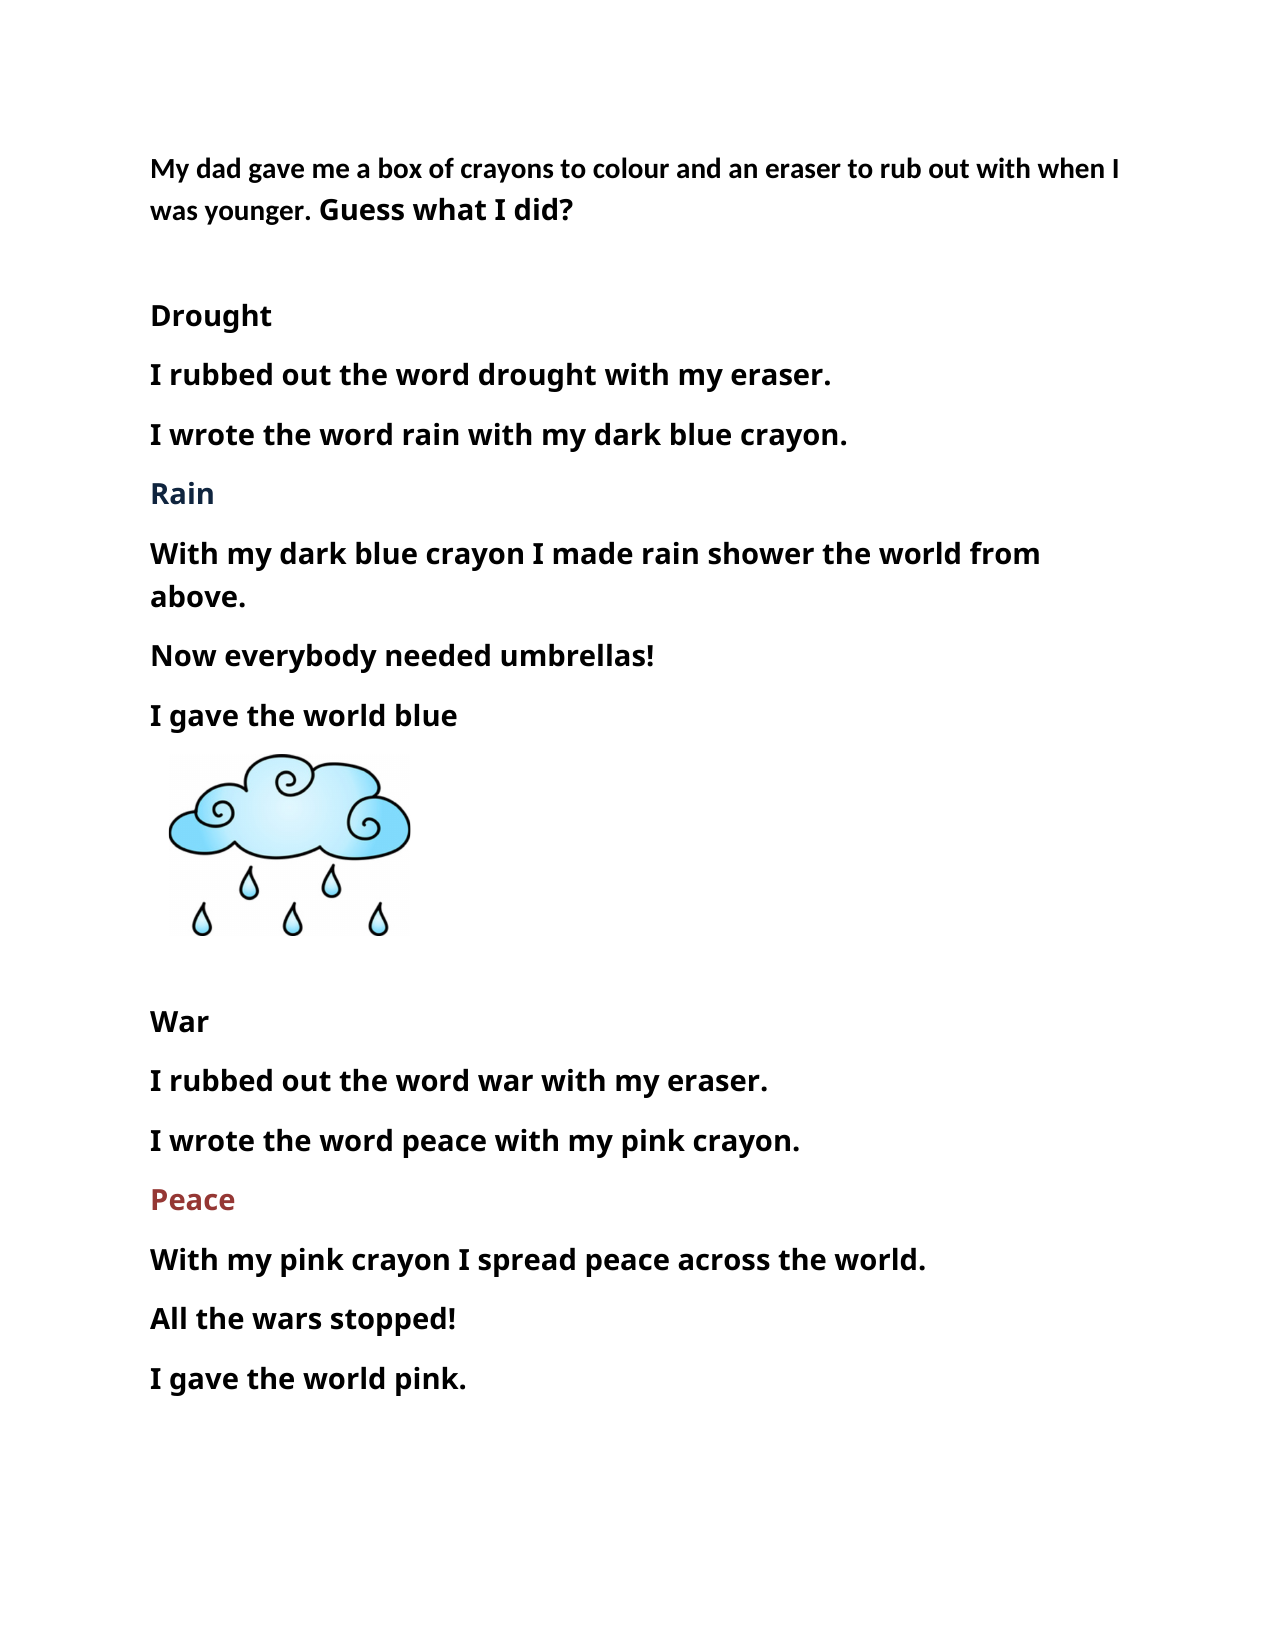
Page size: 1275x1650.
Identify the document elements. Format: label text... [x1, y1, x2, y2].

text Rain [150, 473, 1125, 513]
text Peace [150, 1180, 1125, 1219]
text I rubbed out the word drought with my eraser. [150, 354, 1125, 394]
text I wrote the word peace with my pink crayon. [150, 1120, 1125, 1160]
text I rubbed out the word war with my eraser. [150, 1061, 1125, 1100]
text With my dark blue crayon I made rain shower the world from above. [150, 533, 1125, 616]
text I wrote the word rain with my dark blue crayon. [150, 414, 1125, 454]
text I gave the world blue [150, 695, 1125, 734]
text I gave the world pink. [150, 1358, 1125, 1398]
text With my pink crayon I spread peace across the world. [150, 1239, 1125, 1279]
text War [150, 1001, 1125, 1041]
text Drought [150, 295, 1125, 335]
text Now everybody needed umbrellas! [150, 635, 1125, 675]
text All the wars stopped! [150, 1299, 1125, 1338]
text My dad gave me a box of crayons to colour and an eraser to rub out with when I was younger. Guess what I did? [150, 150, 1125, 228]
